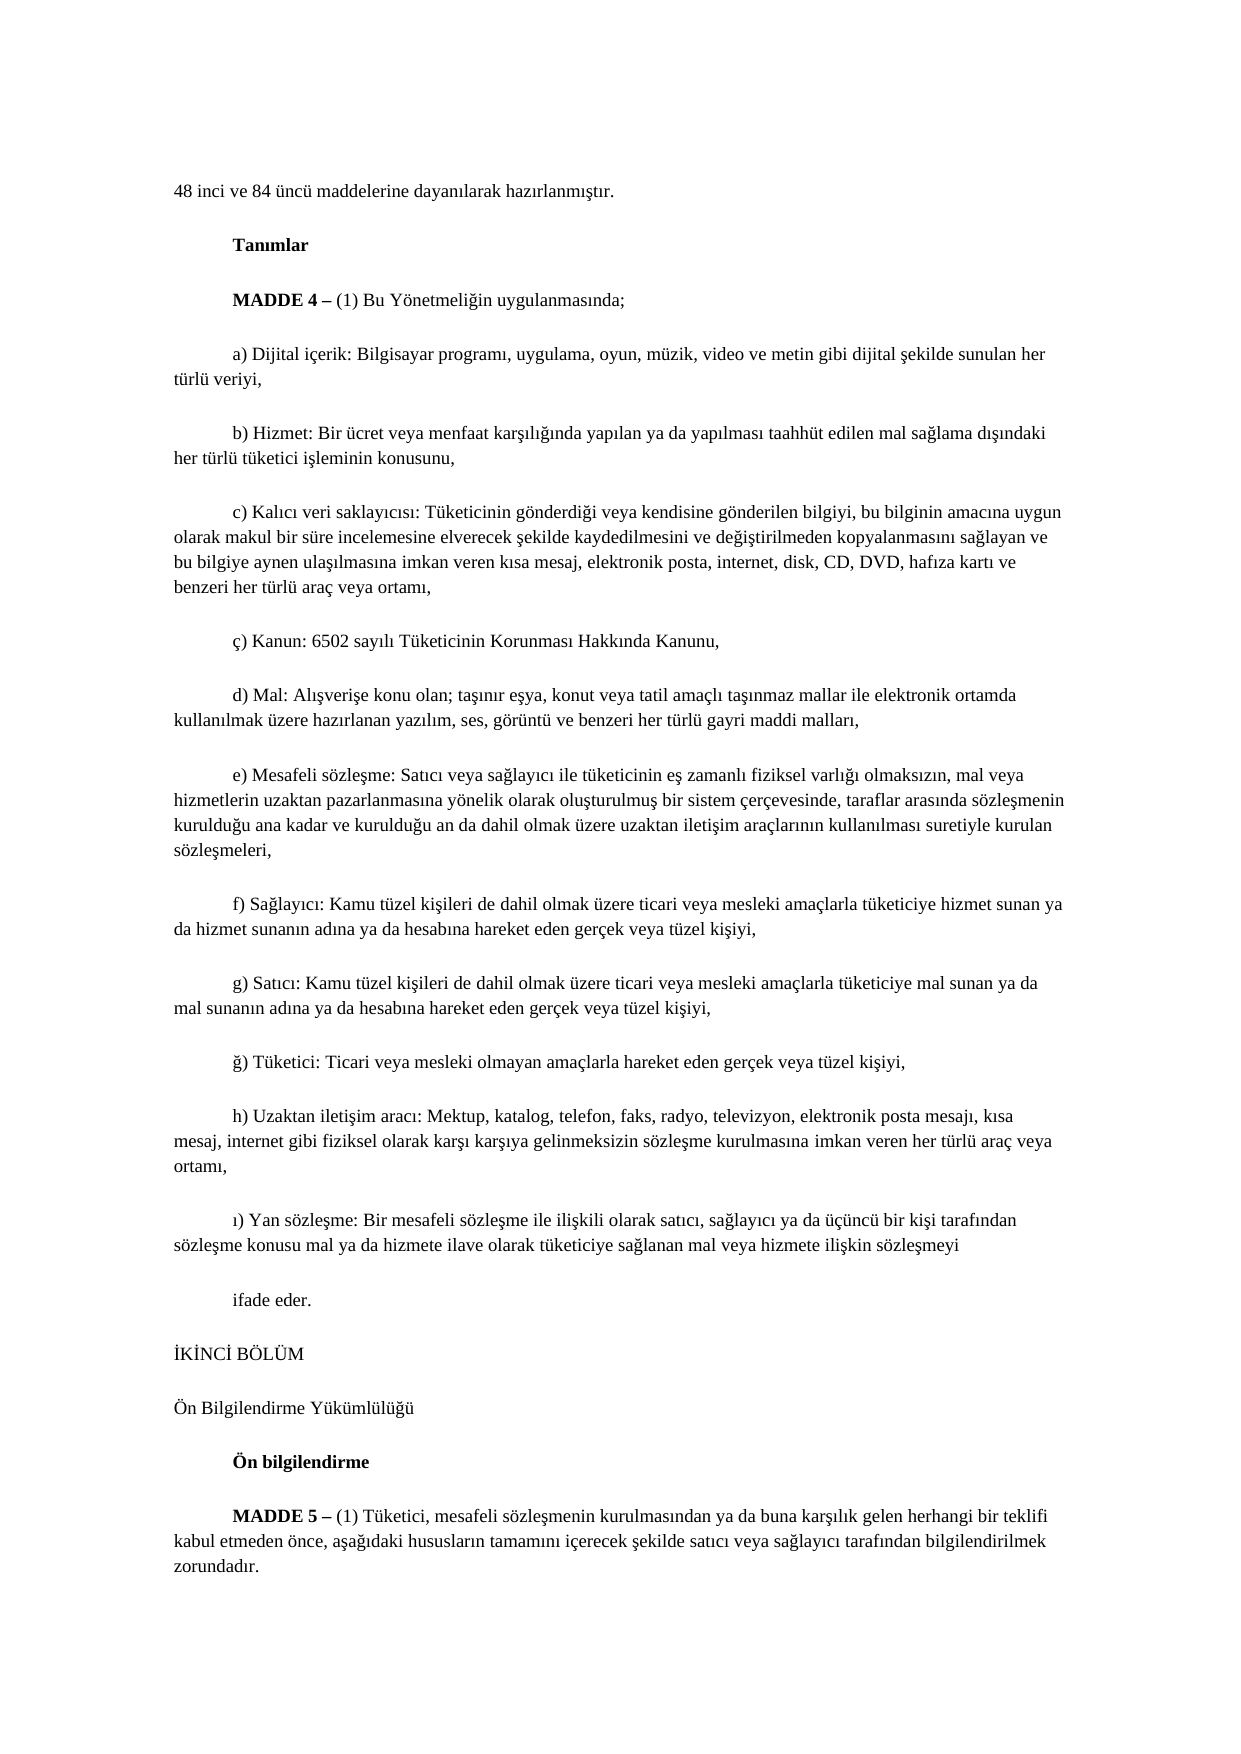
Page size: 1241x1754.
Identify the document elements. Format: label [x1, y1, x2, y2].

table_header [146, 148, 1094, 1606]
